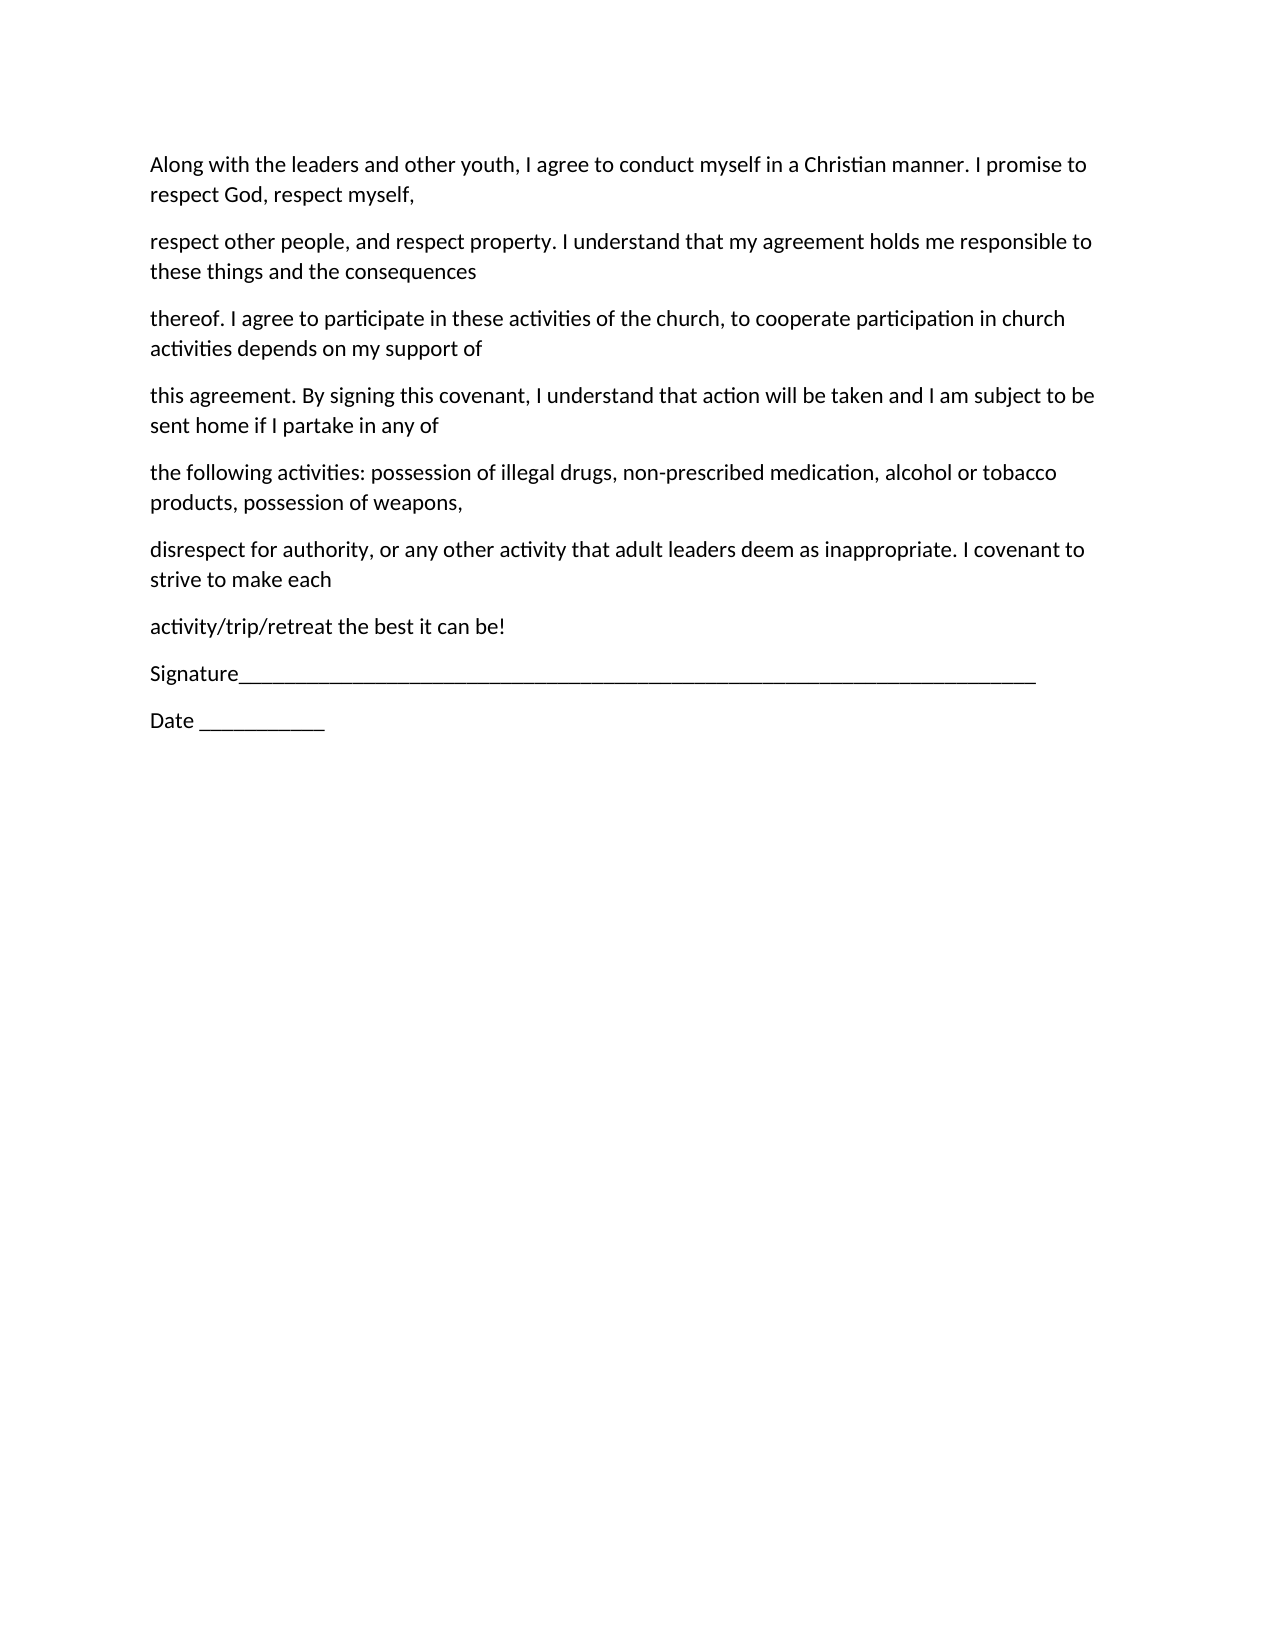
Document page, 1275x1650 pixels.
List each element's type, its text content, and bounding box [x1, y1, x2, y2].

text disrespect for authority, or any other activity that adult leaders deem as inappropriate. I covenant to strive to make each [150, 535, 1125, 594]
text Along with the leaders and other youth, I agree to conduct myself in a Christian manner. I promise to respect God, respect myself, [150, 150, 1125, 208]
text Date ___________ [150, 706, 1125, 734]
text activity/trip/retreat the best it can be! [150, 612, 1125, 641]
text this agreement. By signing this covenant, I understand that action will be taken and I am subject to be sent home if I partake in any of [150, 381, 1125, 439]
text thereof. I agree to participate in these activities of the church, to cooperate participation in church activities depends on my support of [150, 304, 1125, 362]
text respect other people, and respect property. I understand that my agreement holds me responsible to these things and the consequences [150, 227, 1125, 285]
text Signature______________________________________________________________________ [150, 659, 1125, 687]
text the following activities: possession of illegal drugs, non-prescribed medication, alcohol or tobacco products, possession of weapons, [150, 458, 1125, 517]
